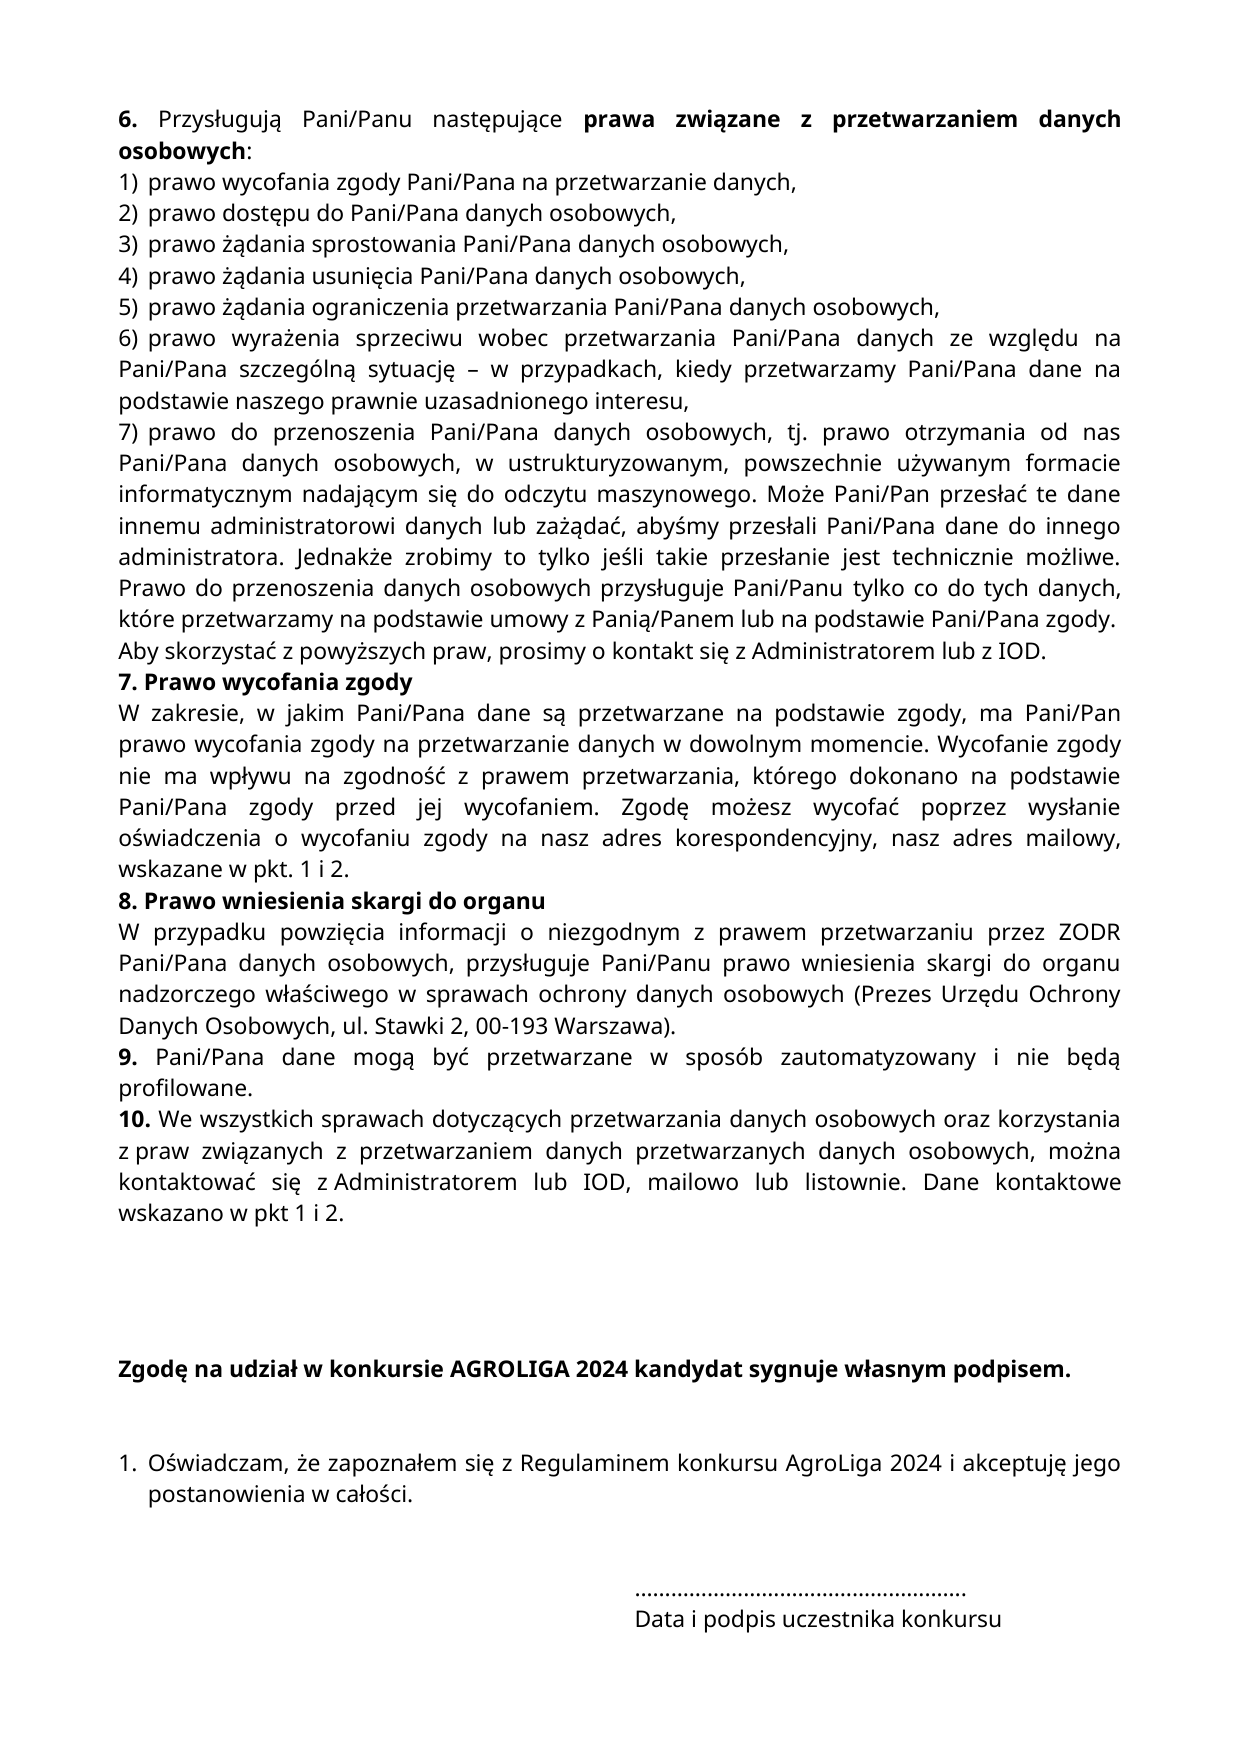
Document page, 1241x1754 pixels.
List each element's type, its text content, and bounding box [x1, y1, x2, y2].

text Aby skorzystać z powyższych praw, prosimy o kontakt się z Administratorem lub z IOD. [118, 634, 1122, 666]
text 6. Przysługują Pani/Panu następujące prawa związane z przetwarzaniem danych osobowych: [118, 103, 1122, 166]
text 9. Pani/Pana dane mogą być przetwarzane w sposób zautomatyzowany i nie będą profilowane. [118, 1041, 1122, 1103]
text Data i podpis uczestnika konkursu [634, 1603, 1122, 1634]
list prawo dostępu do Pani/Pana danych osobowych, [118, 197, 1122, 228]
text 8. Prawo wniesienia skargi do organu [118, 884, 1122, 916]
text 10. We wszystkich sprawach dotyczących przetwarzania danych osobowych oraz korzystania z praw związanych z przetwarzaniem danych przetwarzanych danych osobowych, można kontaktować się z Administratorem lub IOD, mailowo lub listownie. Dane kontaktowe wskazano w pkt 1 i 2. [118, 1103, 1122, 1228]
text Zgodę na udział w konkursie AGROLIGA 2024 kandydat sygnuje własnym podpisem. [118, 1353, 1122, 1384]
list Oświadczam, że zapoznałem się z Regulaminem konkursu AgroLiga 2024 i akceptuję jego postanowienia w całości. [118, 1447, 1122, 1509]
list prawo żądania sprostowania Pani/Pana danych osobowych, [118, 228, 1122, 259]
list prawo do przenoszenia Pani/Pana danych osobowych, tj. prawo otrzymania od nas Pani/Pana danych osobowych, w ustrukturyzowanym, powszechnie używanym formacie informatycznym nadającym się do odczytu maszynowego. Może Pani/Pan przesłać te dane innemu administratorowi danych lub zażądać, abyśmy przesłali Pani/Pana dane do innego administratora. Jednakże zrobimy to tylko jeśli takie przesłanie jest technicznie możliwe. Prawo do przenoszenia danych osobowych przysługuje Pani/Panu tylko co do tych danych, które przetwarzamy na podstawie umowy z Panią/Panem lub na podstawie Pani/Pana zgody. [118, 416, 1122, 634]
list prawo wycofania zgody Pani/Pana na przetwarzanie danych, [118, 166, 1122, 197]
text ………………………………………………. [634, 1572, 1122, 1603]
text W przypadku powzięcia informacji o niezgodnym z prawem przetwarzaniu przez ZODR Pani/Pana danych osobowych, przysługuje Pani/Panu prawo wniesienia skargi do organu nadzorczego właściwego w sprawach ochrony danych osobowych (Prezes Urzędu Ochrony Danych Osobowych, ul. Stawki 2, 00-193 Warszawa). [118, 916, 1122, 1041]
list prawo żądania ograniczenia przetwarzania Pani/Pana danych osobowych, [118, 291, 1122, 322]
text 7. Prawo wycofania zgody [118, 666, 1122, 697]
list prawo żądania usunięcia Pani/Pana danych osobowych, [118, 259, 1122, 291]
text W zakresie, w jakim Pani/Pana dane są przetwarzane na podstawie zgody, ma Pani/Pan prawo wycofania zgody na przetwarzanie danych w dowolnym momencie. Wycofanie zgody nie ma wpływu na zgodność z prawem przetwarzania, którego dokonano na podstawie Pani/Pana zgody przed jej wycofaniem. Zgodę możesz wycofać poprzez wysłanie oświadczenia o wycofaniu zgody na nasz adres korespondencyjny, nasz adres mailowy, wskazane w pkt. 1 i 2. [118, 697, 1122, 884]
list prawo wyrażenia sprzeciwu wobec przetwarzania Pani/Pana danych ze względu na Pani/Pana szczególną sytuację – w przypadkach, kiedy przetwarzamy Pani/Pana dane na podstawie naszego prawnie uzasadnionego interesu, [118, 322, 1122, 416]
